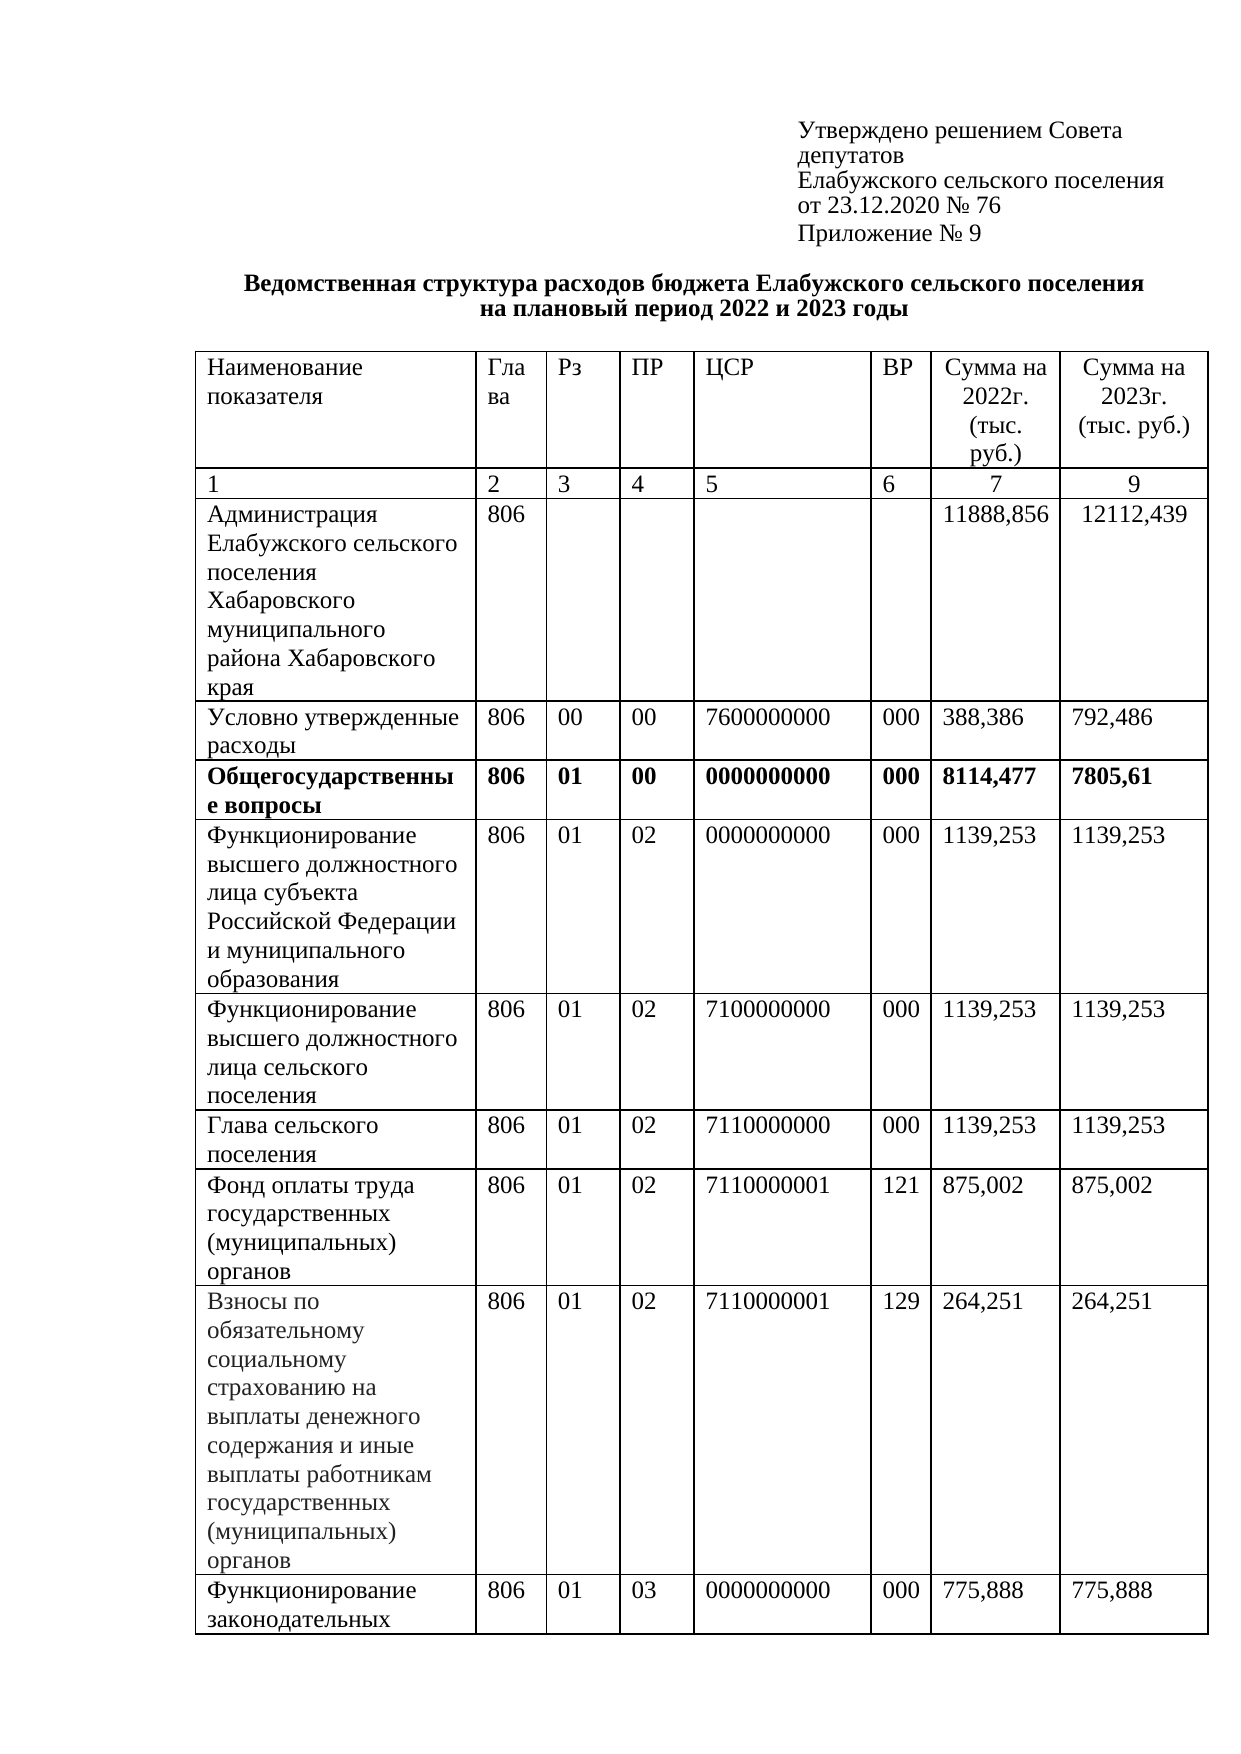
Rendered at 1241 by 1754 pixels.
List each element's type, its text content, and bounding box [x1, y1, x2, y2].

table_cell 01 [547, 1575, 619, 1633]
table_cell 01 [547, 1170, 619, 1285]
table_cell Фонд оплаты труда государственных (муниципальных) органов [196, 1170, 475, 1285]
table_cell 01 [547, 1111, 619, 1168]
table_cell [695, 499, 870, 700]
table_cell 7110000001 [695, 1286, 870, 1574]
table_cell 000 [872, 702, 930, 759]
table_header ЦСР [695, 352, 870, 467]
table_cell 7 [932, 469, 1059, 497]
table_cell 3 [547, 469, 619, 497]
table_cell [547, 499, 619, 700]
table_cell Глава сельского поселения [196, 1111, 475, 1168]
table_cell 12112,439 [1061, 499, 1207, 700]
table_cell 1139,253 [932, 1111, 1059, 1168]
table_cell 806 [477, 820, 546, 992]
table_cell 1139,253 [932, 994, 1059, 1109]
table_cell Администрация Елабужского сельского поселения Хабаровского муниципального района Хабаровского края [196, 499, 475, 700]
table_cell 129 [872, 1286, 930, 1574]
text на плановый период 2022 и 2023 годы [207, 297, 1181, 322]
table_cell 01 [547, 820, 619, 992]
table_cell 000 [872, 1575, 930, 1633]
table_cell 264,251 [1061, 1286, 1207, 1574]
text Елабужского сельского поселения [797, 168, 1181, 193]
table_cell 1 [196, 469, 475, 497]
table_cell Общегосударственные вопросы [196, 761, 475, 818]
table_cell 03 [621, 1575, 693, 1633]
text от 23.12.2020 № 76 [797, 193, 1181, 218]
table_cell 388,386 [932, 702, 1059, 759]
table_cell 1139,253 [932, 820, 1059, 992]
table_cell 806 [477, 499, 546, 700]
table_cell 02 [621, 1170, 693, 1285]
table_cell 11888,856 [932, 499, 1059, 700]
table_header Сумма на 2023г. (тыс. руб.) [1061, 352, 1207, 467]
table_cell 875,002 [1061, 1170, 1207, 1285]
table_header ПР [621, 352, 693, 467]
table_header Глава [477, 352, 546, 467]
table_cell 000 [872, 761, 930, 818]
table_cell 775,888 [1061, 1575, 1207, 1633]
table_cell 264,251 [932, 1286, 1059, 1574]
table_cell 00 [547, 702, 619, 759]
table_cell 0000000000 [695, 820, 870, 992]
table_cell 5 [695, 469, 870, 497]
table_cell [872, 499, 930, 700]
table_cell Функционирование высшего должностного лица сельского поселения [196, 994, 475, 1109]
table_cell 875,002 [932, 1170, 1059, 1285]
text Ведомственная структура расходов бюджета Елабужского сельского поселения [207, 272, 1181, 297]
table_cell 01 [547, 761, 619, 818]
table_cell 000 [872, 820, 930, 992]
table_cell 0000000000 [695, 1575, 870, 1633]
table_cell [196, 1575, 475, 1633]
table_cell 7805,61 [1061, 761, 1207, 818]
table_cell 121 [872, 1170, 930, 1285]
table_cell [621, 499, 693, 700]
table_cell 792,486 [1061, 702, 1207, 759]
text Утверждено решением Совета депутатов [797, 118, 1181, 168]
table_header ВР [872, 352, 930, 467]
table_header Рз [547, 352, 619, 467]
table_cell Взносы по обязательному социальному страхованию на выплаты денежного содержания и иные выплаты работникам государственных (муниципальных) органов [196, 1286, 475, 1574]
table_cell 00 [621, 702, 693, 759]
table_cell 02 [621, 820, 693, 992]
table_cell 775,888 [932, 1575, 1059, 1633]
table_cell 7110000000 [695, 1111, 870, 1168]
table_header Сумма на 2022г. (тыс. руб.) [932, 352, 1059, 467]
table_cell 6 [872, 469, 930, 497]
table_cell 8114,477 [932, 761, 1059, 818]
text Приложение № 9 [797, 218, 1181, 247]
table_cell 1139,253 [1061, 994, 1207, 1109]
table_cell 806 [477, 1575, 546, 1633]
table_cell 00 [621, 761, 693, 818]
table_cell 0000000000 [695, 761, 870, 818]
table_cell 000 [872, 1111, 930, 1168]
table_cell 806 [477, 1111, 546, 1168]
table_cell 806 [477, 994, 546, 1109]
table_cell 02 [621, 1111, 693, 1168]
table_cell 02 [621, 994, 693, 1109]
table_cell 01 [547, 1286, 619, 1574]
table_cell 1139,253 [1061, 820, 1207, 992]
table_cell 806 [477, 761, 546, 818]
table_cell 806 [477, 702, 546, 759]
table_cell 806 [477, 1286, 546, 1574]
table_cell 9 [1061, 469, 1207, 497]
table_cell 806 [477, 1170, 546, 1285]
table_cell 000 [872, 994, 930, 1109]
table_cell 4 [621, 469, 693, 497]
table_cell 7110000001 [695, 1170, 870, 1285]
table_cell 1139,253 [1061, 1111, 1207, 1168]
table_cell Функционирование высшего должностного лица субъекта Российской Федерации и муниципального образования [196, 820, 475, 992]
table_cell 02 [621, 1286, 693, 1574]
table_cell 2 [477, 469, 546, 497]
table_cell 7100000000 [695, 994, 870, 1109]
table_cell 7600000000 [695, 702, 870, 759]
table_cell Условно утвержденные расходы [196, 702, 475, 759]
table_header Наименование показателя [196, 352, 475, 467]
table_cell 01 [547, 994, 619, 1109]
